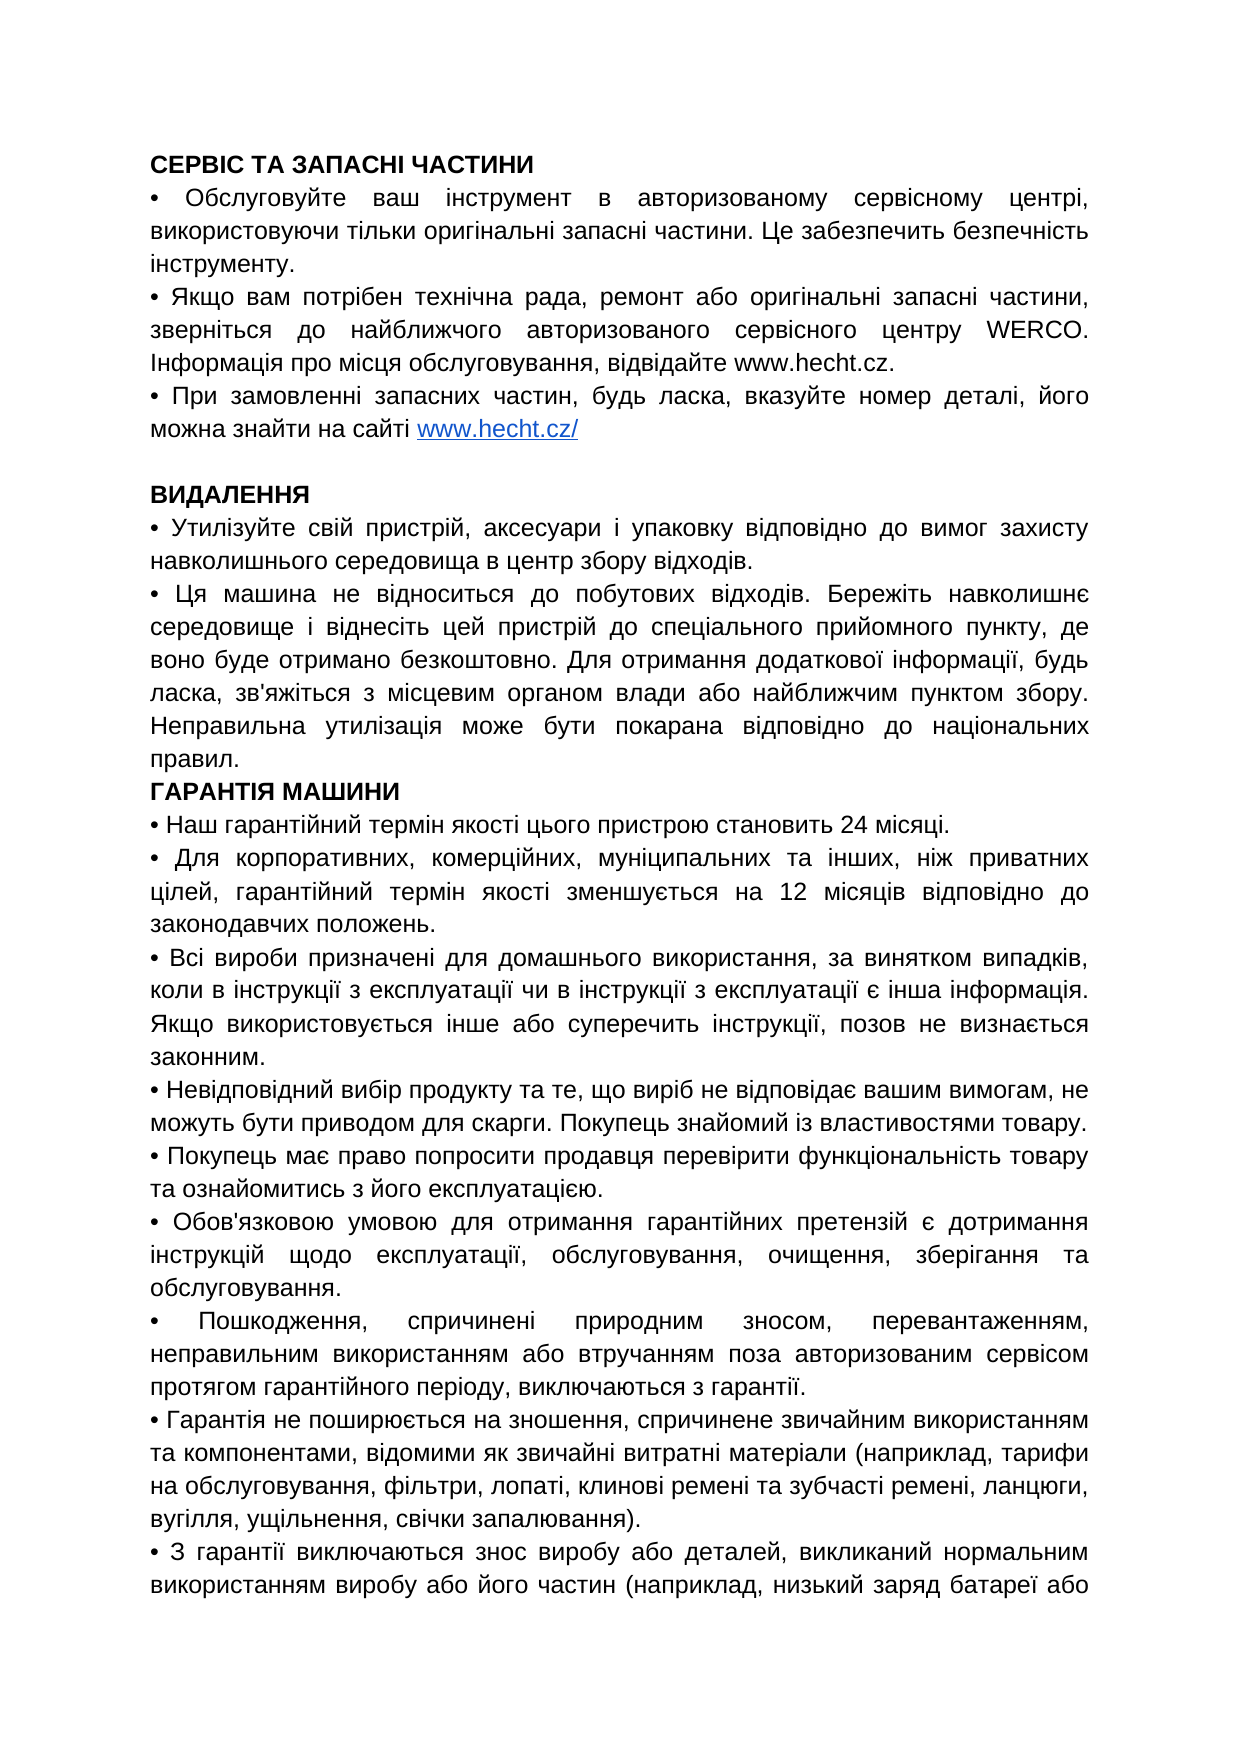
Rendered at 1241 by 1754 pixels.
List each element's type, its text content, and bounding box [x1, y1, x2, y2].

text • Ця машина не відноситься до побутових відходів. Бережіть навколишнє середовище і віднесіть цей пристрій до спеціального прийомного пункту, де воно буде отримано безкоштовно. Для отримання додаткової інформації, будь ласка, зв'яжіться з місцевим органом влади або найближчим пунктом збору. Неправильна утилізація може бути покарана відповідно до національних правил. [150, 579, 1090, 773]
text СЕРВІС ТА ЗАПАСНІ ЧАСТИНИ [150, 150, 1090, 179]
text • Обов'язковою умовою для отримання гарантійних претензій є дотримання інструкцій щодо експлуатації, обслуговування, очищення, зберігання та обслуговування. [150, 1207, 1090, 1301]
text ГАРАНТІЯ МАШИНИ [150, 777, 1090, 806]
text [150, 1537, 1090, 1599]
text • Для корпоративних, комерційних, муніципальних та інших, ніж приватних цілей, гарантійний термін якості зменшується на 12 місяців відповідно до законодавчих положень. [150, 843, 1090, 938]
text • При замовленні запасних частин, будь ласка, вказуйте номер деталі, його можна знайти на сайті www.hecht.cz/ [150, 381, 1090, 443]
text • Покупець має право попросити продавця перевірити функціональність товару та ознайомитись з його експлуатацією. [150, 1141, 1090, 1202]
text • Гарантія не поширюється на зношення, спричинене звичайним використанням та компонентами, відомими як звичайні витратні матеріали (наприклад, тарифи на обслуговування, фільтри, лопаті, клинові ремені та зубчасті ремені, ланцюги, вугілля, ущільнення, свічки запалювання). [150, 1405, 1090, 1533]
text • Обслуговуйте ваш інструмент в авторизованому сервісному центрі, використовуючи тільки оригінальні запасні частини. Це забезпечить безпечність інструменту. [150, 183, 1090, 278]
text • Наш гарантійний термін якості цього пристрою становить 24 місяці. [150, 810, 1090, 839]
text • Всі вироби призначені для домашнього використання, за винятком випадків, коли в інструкції з експлуатації чи в інструкції з експлуатації є інша інформація. Якщо використовується інше або суперечить інструкції, позов не визнається законним. [150, 942, 1090, 1070]
text • Невідповідний вибір продукту та те, що виріб не відповідає вашим вимогам, не можуть бути приводом для скарги. Покупець знайомий із властивостями товару. [150, 1074, 1090, 1136]
text • Утилізуйте свій пристрій, аксесуари і упаковку відповідно до вимог захисту навколишнього середовища в центр збору відходів. [150, 513, 1090, 575]
text ВИДАЛЕННЯ [150, 480, 1090, 509]
text • Якщо вам потрібен технічна рада, ремонт або оригінальні запасні частини, зверніться до найближчого авторизованого сервісного центру WERCO. Інформація про місця обслуговування, відвідайте www.hecht.cz. [150, 282, 1090, 377]
text • Пошкодження, спричинені природним зносом, перевантаженням, неправильним використанням або втручанням поза авторизованим сервісом протягом гарантійного періоду, виключаються з гарантії. [150, 1306, 1090, 1401]
